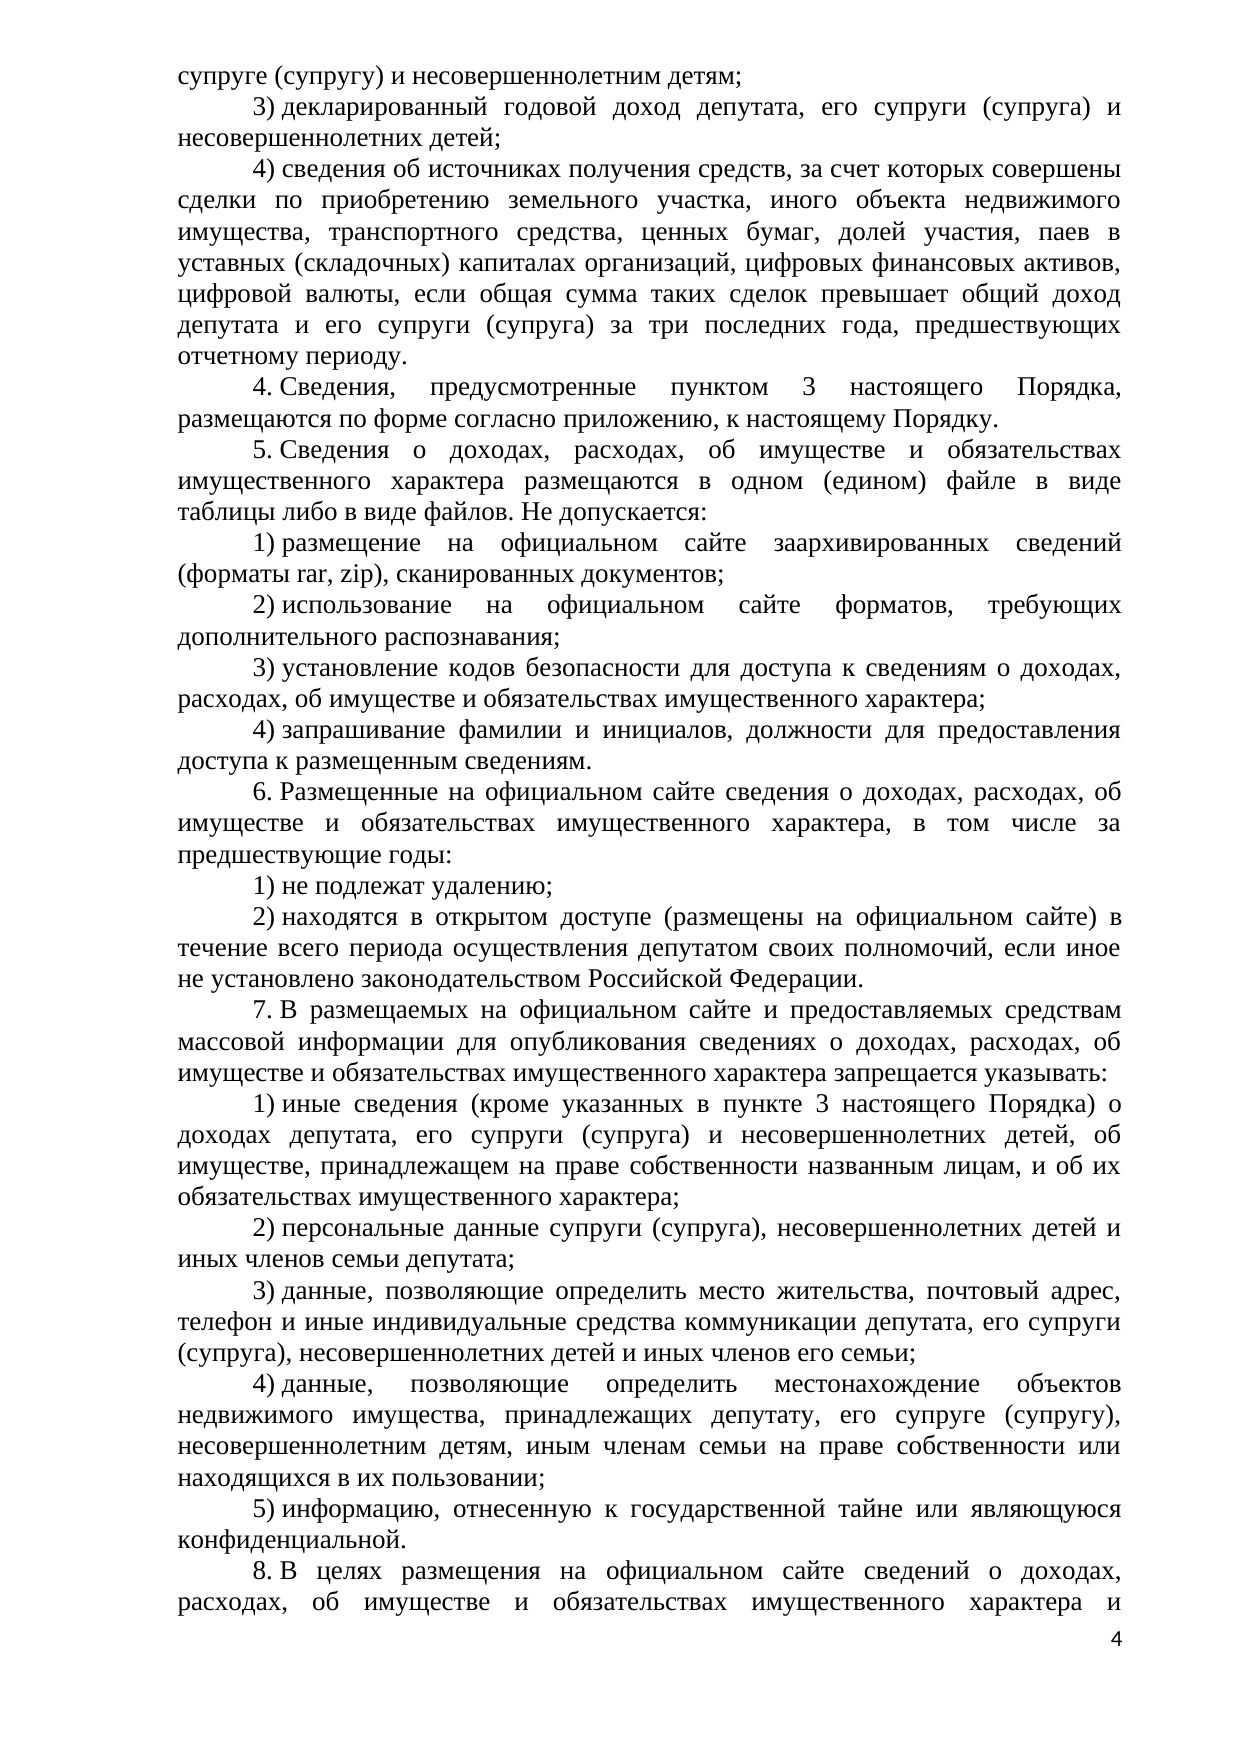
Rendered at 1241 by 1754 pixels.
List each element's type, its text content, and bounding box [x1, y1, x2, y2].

text 2) персональные данные супруги (супруга), несовершеннолетних детей и иных членов семьи депутата; [177, 1211, 1122, 1274]
text 6. Размещенные на официальном сайте сведения о доходах, расходах, об имуществе и обязательствах имущественного характера, в том числе за предшествующие годы: [177, 775, 1122, 869]
text 2) использование на официальном сайте форматов, требующих дополнительного распознавания; [177, 588, 1122, 651]
text 5) информацию, отнесенную к государственной тайне или являющуюся конфиденциальной. [177, 1492, 1122, 1554]
text 3) данные, позволяющие определить место жительства, почтовый адрес, телефон и иные индивидуальные средства коммуникации депутата, его супруги (супруга), несовершеннолетних детей и иных членов его семьи; [177, 1274, 1122, 1367]
text 4) данные, позволяющие определить местонахождение объектов недвижимого имущества, принадлежащих депутату, его супруге (супругу), несовершеннолетним детям, иным членам семьи на праве собственности или находящихся в их пользовании; [177, 1367, 1122, 1492]
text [177, 1554, 1122, 1616]
text 7. В размещаемых на официальном сайте и предоставляемых средствам массовой информации для опубликования сведениях о доходах, расходах, об имуществе и обязательствах имущественного характера запрещается указывать: [177, 993, 1122, 1087]
text 4) запрашивание фамилии и инициалов, должности для предоставления доступа к размещенным сведениям. [177, 713, 1122, 775]
text 3) декларированный годовой доход депутата, его супруги (супруга) и несовершеннолетних детей; [177, 90, 1122, 152]
text 1) размещение на официальном сайте заархивированных сведений (форматы rar, zip), сканированных документов; [177, 526, 1122, 588]
text 5. Сведения о доходах, расходах, об имуществе и обязательствах имущественного характера размещаются в одном (едином) файле в виде таблицы либо в виде файлов. Не допускается: [177, 433, 1122, 526]
text 1) иные сведения (кроме указанных в пункте 3 настоящего Порядка) о доходах депутата, его супруги (супруга) и несовершеннолетних детей, об имуществе, принадлежащем на праве собственности названным лицам, и об их обязательствах имущественного характера; [177, 1087, 1122, 1211]
text 1) не подлежат удалению; [177, 869, 1122, 900]
text 2) находятся в открытом доступе (размещены на официальном сайте) в течение всего периода осуществления депутатом своих полномочий, если иное не установлено законодательством Российской Федерации. [177, 900, 1122, 993]
text 4) сведения об источниках получения средств, за счет которых совершены сделки по приобретению земельного участка, иного объекта недвижимого имущества, транспортного средства, ценных бумаг, долей участия, паев в уставных (складочных) капиталах организаций, цифровых финансовых активов, цифровой валюты, если общая сумма таких сделок превышает общий доход депутата и его супруги (супруга) за три последних года, предшествующих отчетному периоду. [177, 152, 1122, 371]
text 3) установление кодов безопасности для доступа к сведениям о доходах, расходах, об имуществе и обязательствах имущественного характера; [177, 651, 1122, 713]
text 4. Сведения, предусмотренные пунктом 3 настоящего Порядка, размещаются по форме согласно приложению, к настоящему Порядку. [177, 371, 1122, 433]
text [177, 59, 1122, 90]
